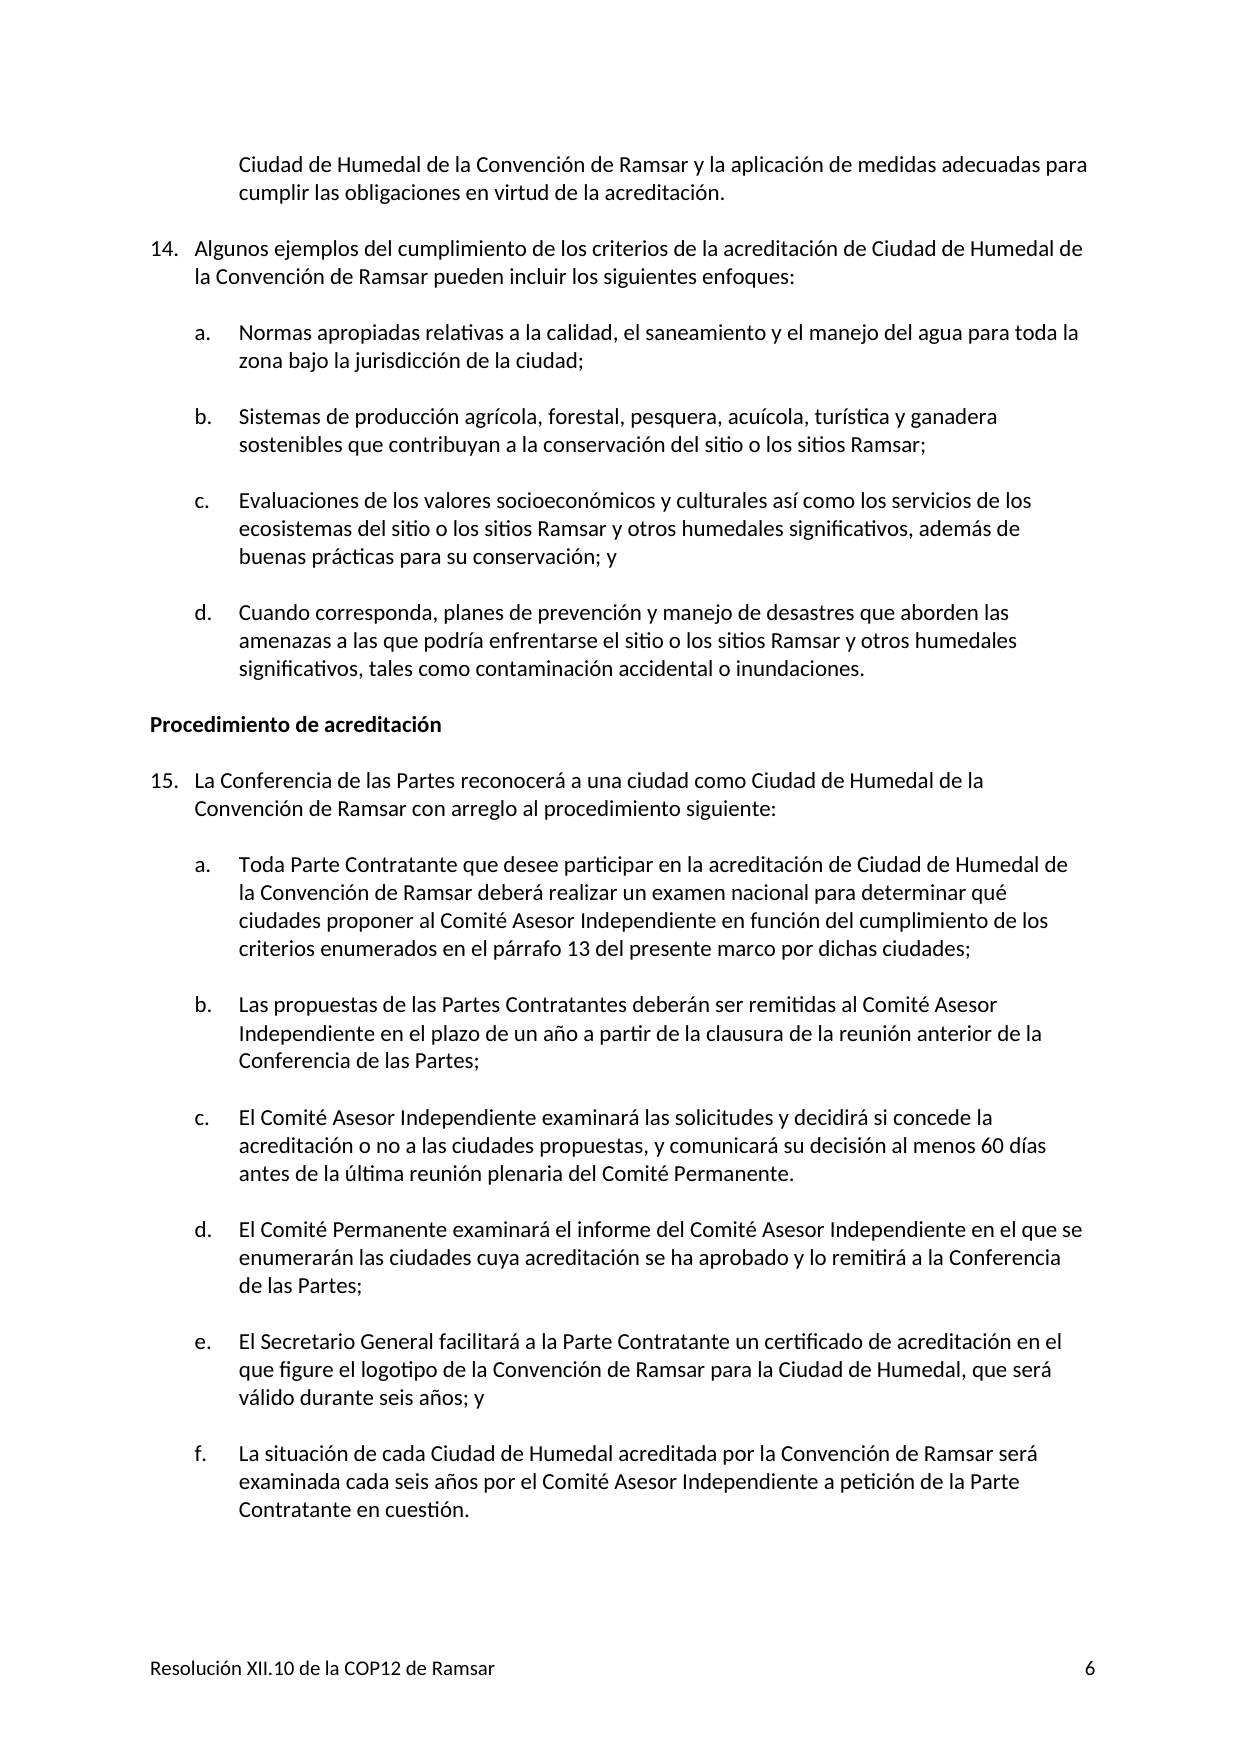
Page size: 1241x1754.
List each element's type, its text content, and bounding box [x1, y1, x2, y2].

list Normas apropiadas relativas a la calidad, el saneamiento y el manejo del agua para toda la zona bajo la jurisdicción de la ciudad; [194, 318, 1090, 374]
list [194, 150, 1090, 206]
list Algunos ejemplos del cumplimiento de los criterios de la acreditación de Ciudad de Humedal de la Convención de Ramsar pueden incluir los siguientes enfoques: [150, 234, 1090, 290]
list La situación de cada Ciudad de Humedal acreditada por la Convención de Ramsar será examinada cada seis años por el Comité Asesor Independiente a petición de la Parte Contratante en cuestión. [194, 1439, 1090, 1523]
list La Conferencia de las Partes reconocerá a una ciudad como Ciudad de Humedal de la Convención de Ramsar con arreglo al procedimiento siguiente: [150, 766, 1090, 822]
list El Secretario General facilitará a la Parte Contratante un certificado de acreditación en el que figure el logotipo de la Convención de Ramsar para la Ciudad de Humedal, que será válido durante seis años; y [194, 1327, 1090, 1411]
list El Comité Permanente examinará el informe del Comité Asesor Independiente en el que se enumerarán las ciudades cuya acreditación se ha aprobado y lo remitirá a la Conferencia de las Partes; [194, 1215, 1090, 1299]
list Las propuestas de las Partes Contratantes deberán ser remitidas al Comité Asesor Independiente en el plazo de un año a partir de la clausura de la reunión anterior de la Conferencia de las Partes; [194, 991, 1090, 1075]
list Toda Parte Contratante que desee participar en la acreditación de Ciudad de Humedal de la Convención de Ramsar deberá realizar un examen nacional para determinar qué ciudades proponer al Comité Asesor Independiente en función del cumplimiento de los criterios enumerados en el párrafo 13 del presente marco por dichas ciudades; [194, 851, 1090, 963]
list Evaluaciones de los valores socioeconómicos y culturales así como los servicios de los ecosistemas del sitio o los sitios Ramsar y otros humedales significativos, además de buenas prácticas para su conservación; y [194, 486, 1090, 570]
list Sistemas de producción agrícola, forestal, pesquera, acuícola, turística y ganadera sostenibles que contribuyan a la conservación del sitio o los sitios Ramsar; [194, 402, 1090, 458]
list El Comité Asesor Independiente examinará las solicitudes y decidirá si concede la acreditación o no a las ciudades propuestas, y comunicará su decisión al menos 60 días antes de la última reunión plenaria del Comité Permanente. [194, 1103, 1090, 1187]
list Cuando corresponda, planes de prevención y manejo de desastres que aborden las amenazas a las que podría enfrentarse el sitio o los sitios Ramsar y otros humedales significativos, tales como contaminación accidental o inundaciones. [194, 598, 1090, 682]
text Procedimiento de acreditación [150, 710, 1090, 738]
